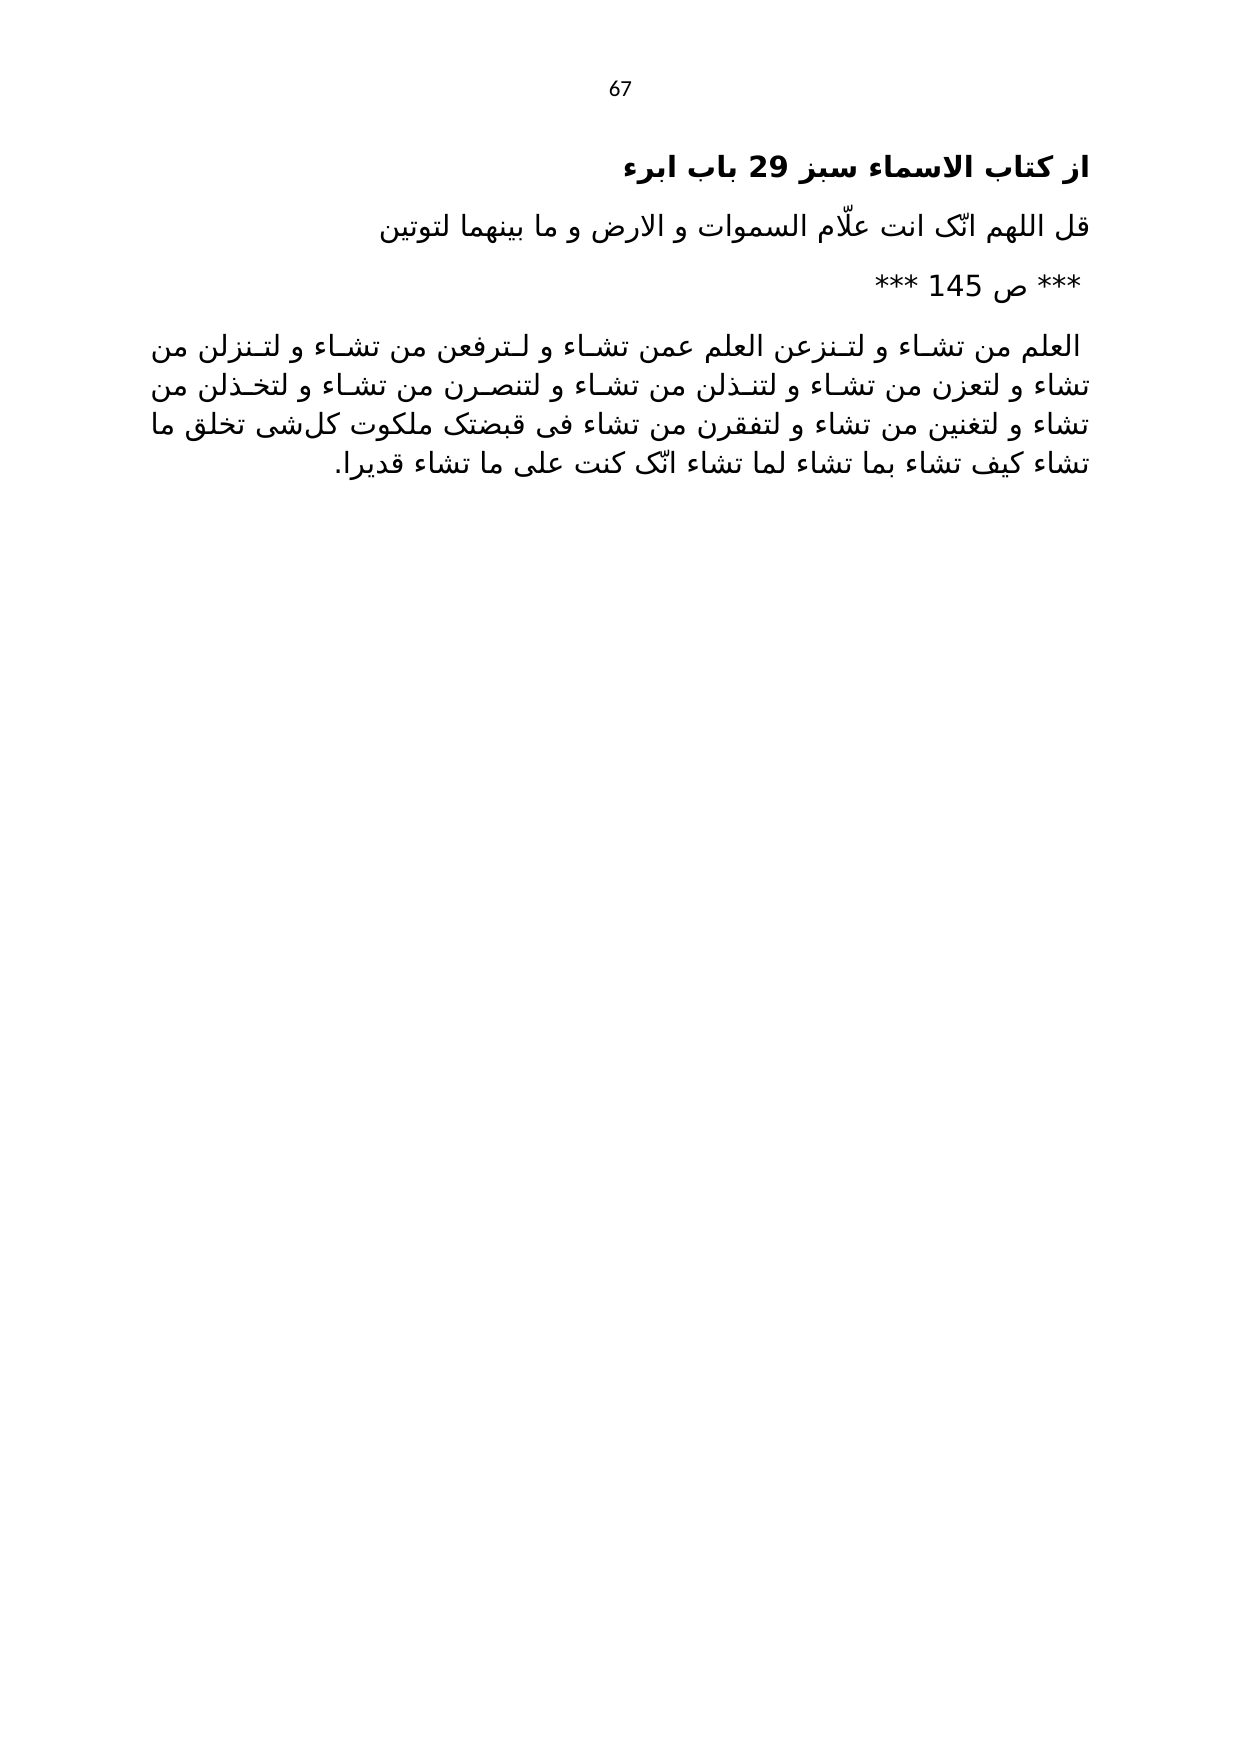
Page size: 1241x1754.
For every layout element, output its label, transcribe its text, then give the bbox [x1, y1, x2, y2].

text از کتاب الاسماء سبز 29 باب ابرء [150, 150, 1090, 184]
text العلم من تشاء و لتنزعن العلم عمن تشاء و لترفعن من تشاء و لتنزلن من تشاء و لتعزن من تشاء و لتنذلن من تشاء و لتنصرن من تشاء و لتخذلن من تشاء و لتغنین من تشاء و لتفقرن من تشاء فی قبضتک ملکوت کل‌شی تخلق ما تشاء کیف تشاء بما تشاء لما تشاء انّک کنت علی ما تشاء قدیرا. [150, 329, 1090, 480]
text قل اللهم انّک انت علّام السموات و الارض و ما بینهما لتوتین [150, 210, 1090, 244]
text *** ص 145 *** [150, 269, 1090, 303]
